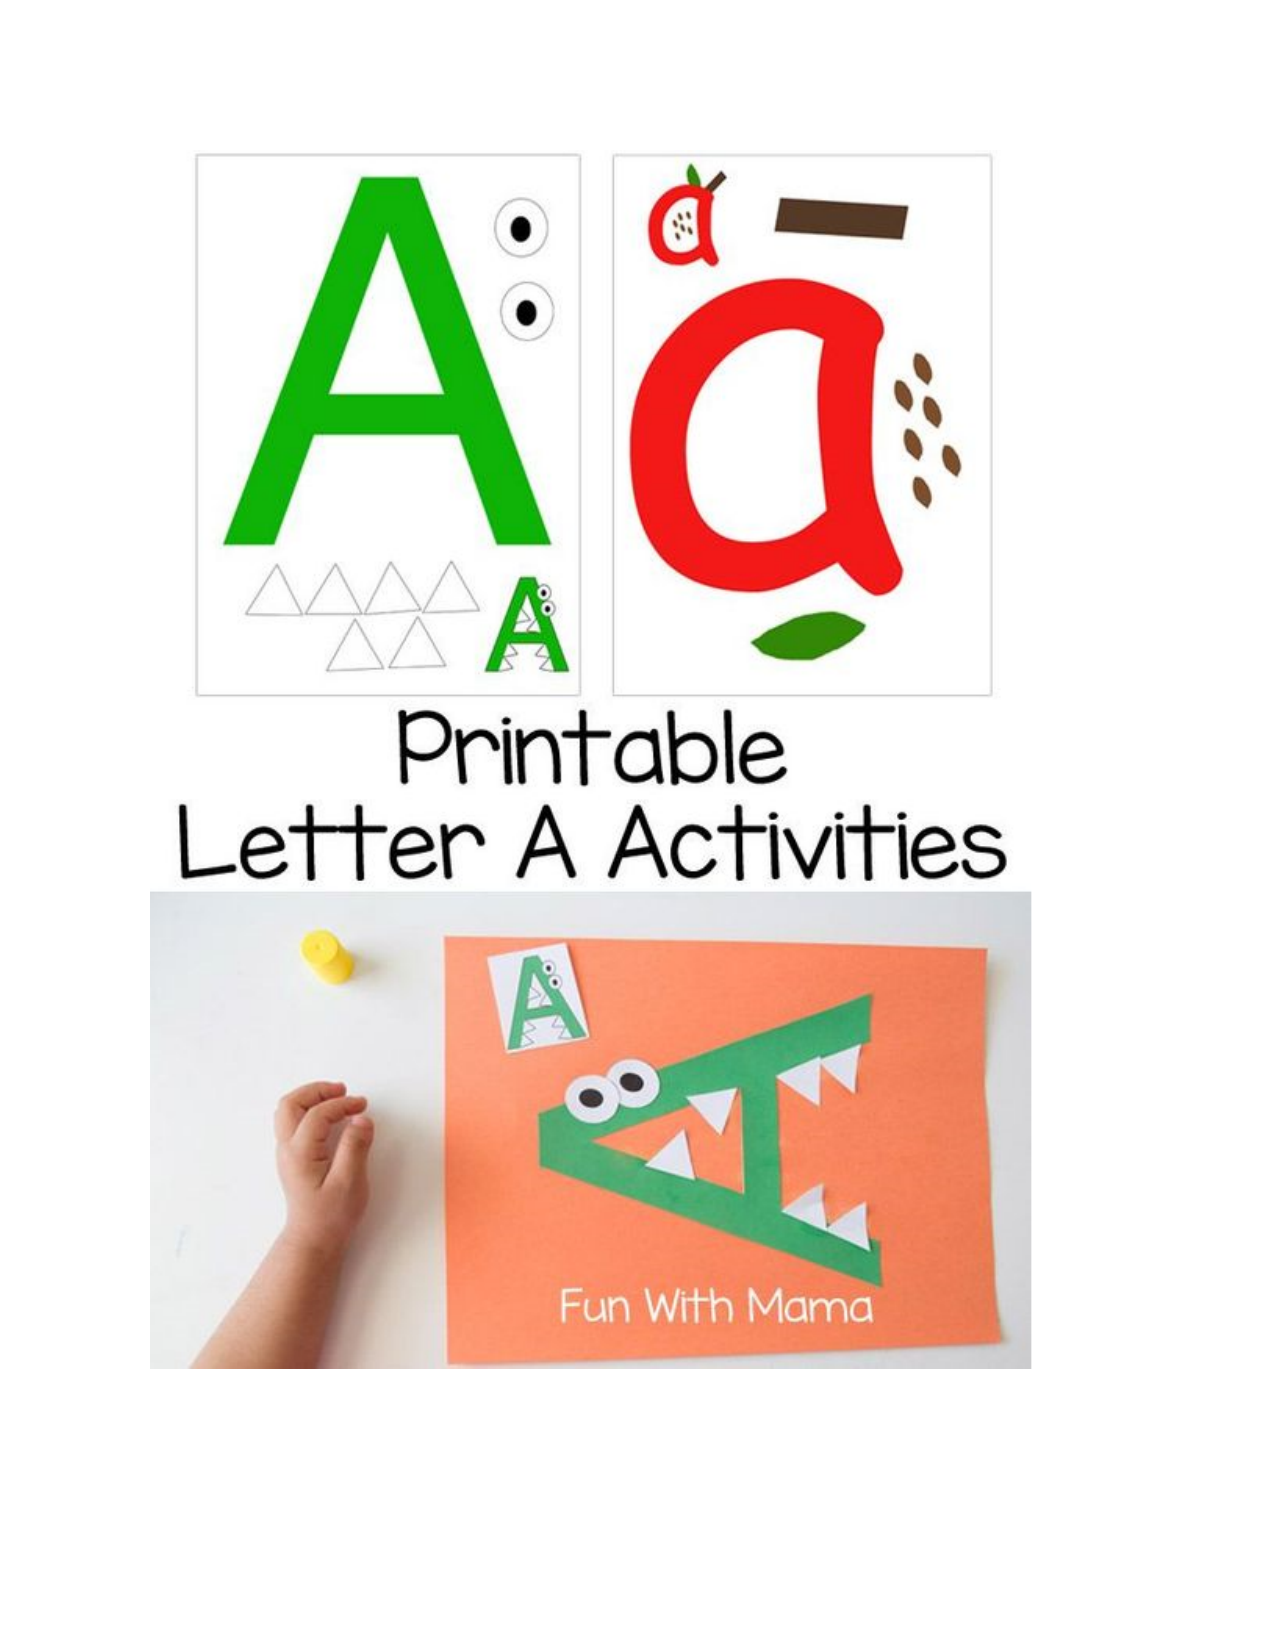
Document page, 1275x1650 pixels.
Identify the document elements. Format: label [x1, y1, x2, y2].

picture [150, 150, 1032, 1369]
